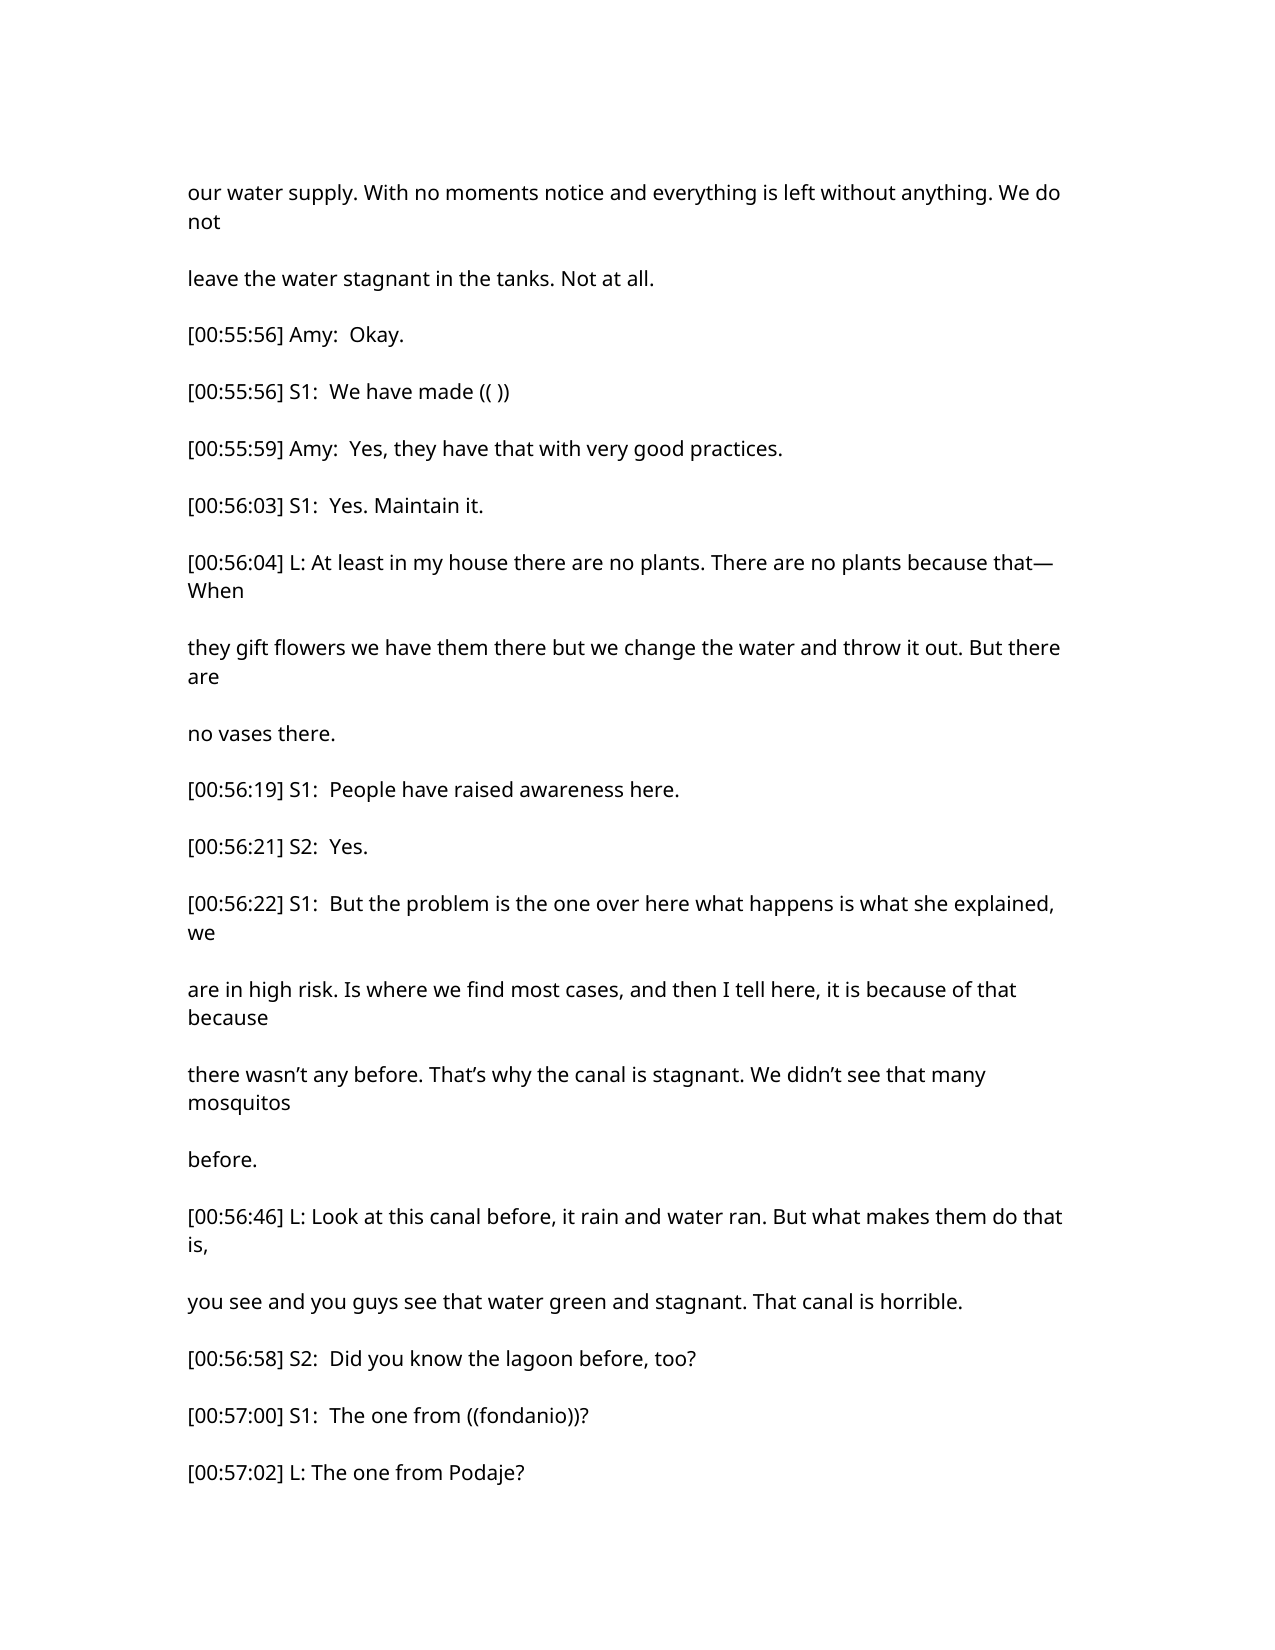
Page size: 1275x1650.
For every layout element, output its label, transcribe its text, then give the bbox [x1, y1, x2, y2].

text [00:56:19] S1: People have raised awareness here. [187, 776, 1087, 804]
text [00:55:56] S1: We have made (( )) [187, 377, 1087, 406]
text [00:57:00] S1: The one from ((fondanio))? [187, 1401, 1087, 1430]
text our water supply. With no moments notice and everything is left without anything. We do not [187, 178, 1087, 235]
text you see and you guys see that water green and stagnant. That canal is horrible. [187, 1287, 1087, 1316]
text [00:57:02] L: The one from Podaje? [187, 1458, 1087, 1487]
text [00:56:21] S2: Yes. [187, 832, 1087, 861]
text [00:56:04] L: At least in my house there are no plants. There are no plants because that—When [187, 548, 1087, 605]
text [00:56:46] L: Look at this canal before, it rain and water ran. But what makes them do that is, [187, 1202, 1087, 1259]
text leave the water stagnant in the tanks. Not at all. [187, 264, 1087, 292]
text [00:56:22] S1: But the problem is the one over here what happens is what she explained, we [187, 889, 1087, 946]
text [00:55:59] Amy: Yes, they have that with very good practices. [187, 434, 1087, 463]
text before. [187, 1145, 1087, 1174]
text [00:55:56] Amy: Okay. [187, 321, 1087, 349]
text there wasn’t any before. That’s why the canal is stagnant. We didn’t see that many mosquitos [187, 1060, 1087, 1117]
text [00:56:58] S2: Did you know the lagoon before, too? [187, 1344, 1087, 1373]
text they gift flowers we have them there but we change the water and throw it out. But there are [187, 633, 1087, 690]
text no vases there. [187, 719, 1087, 747]
text are in high risk. Is where we find most cases, and then I tell here, it is because of that because [187, 975, 1087, 1032]
text [00:56:03] S1: Yes. Maintain it. [187, 491, 1087, 520]
